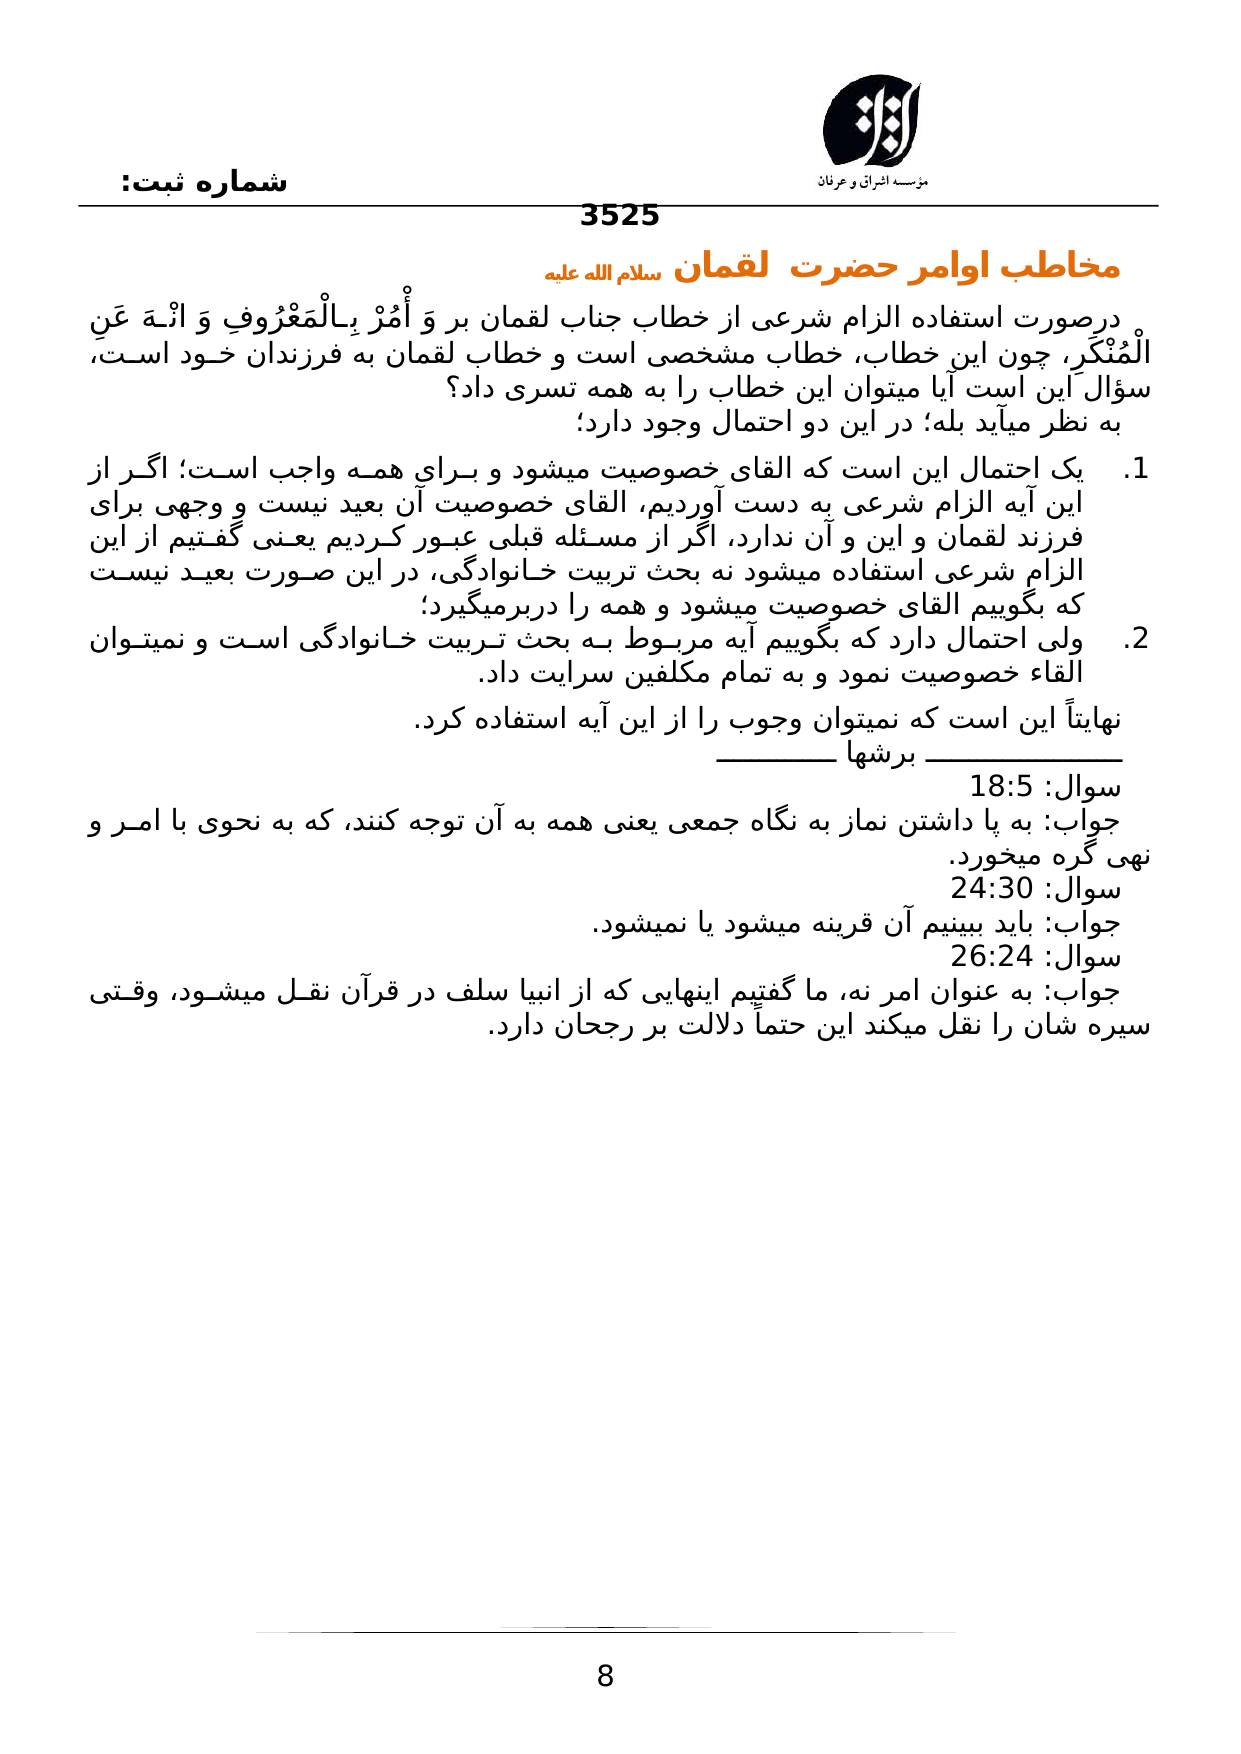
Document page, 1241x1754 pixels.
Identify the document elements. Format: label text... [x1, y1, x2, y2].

text سوال: 26:24 [89, 939, 1152, 973]
text سوال: 24:30 [89, 871, 1152, 905]
list یک احتمال این است که القای خصوصیت میشود و برای همه واجب است؛ اگر از این آیه الزام شرعی به دست آوردیم، القای خصوصیت آن بعید نیست و وجهی برای فرزند لقمان و این و آن ندارد، اگر از مسئله قبلی عبور کردیم یعنی گفتیم از این الزام شرعی استفاده میشود نه بحث تربیت خانوادگی، در این صورت بعید نیست که بگوییم القای خصوصیت میشود و همه را دربرمیگیرد؛ [89, 451, 1122, 621]
text به نظر میآید بله؛ در این دو احتمال وجود دارد؛ [89, 405, 1152, 439]
list ولی احتمال دارد که بگوییم آیه مربوط به بحث تربیت خانوادگی است و نمیتوان القاء خصوصیت نمود و به تمام مکلفین سرایت داد. [89, 621, 1122, 689]
text ـــــــــــــــــــــــ برشها ــــــــــــــ [89, 735, 1152, 769]
text جواب: باید ببینیم آن قرینه میشود یا نمیشود. [89, 905, 1152, 939]
picture [814, 73, 929, 191]
text جواب: به پا داشتن نماز به نگاه جمعی یعنی همه به آن توجه کنند، که به نحوی با امر و نهی گره میخورد. [89, 803, 1152, 871]
text درصورت استفاده الزام شرعی از خطاب جناب لقمان بر وَ أْمُرْ بِالْمَعْرُوفِ وَ انْهَ عَنِ الْمُنْكَرِ، چون این خطاب، خطاب مشخصی است و خطاب لقمان به فرزندان خود است، سؤال این است آیا میتوان این خطاب را به همه تسری داد؟ [89, 298, 1152, 405]
text سوال: 18:5 [89, 769, 1152, 803]
subtitle مخاطب اوامر حضرت لقمان سلام الله علیه [89, 244, 1152, 286]
text نهایتاً این است که نمیتوان وجوب را از این آیه استفاده کرد. [89, 701, 1122, 735]
text جواب: به عنوان امر نه، ما گفتیم اینهایی که از انبیا سلف در قرآن نقل میشود، وقتی سیره شان را نقل میکند این حتماً دلالت بر رجحان دارد. [89, 973, 1152, 1041]
